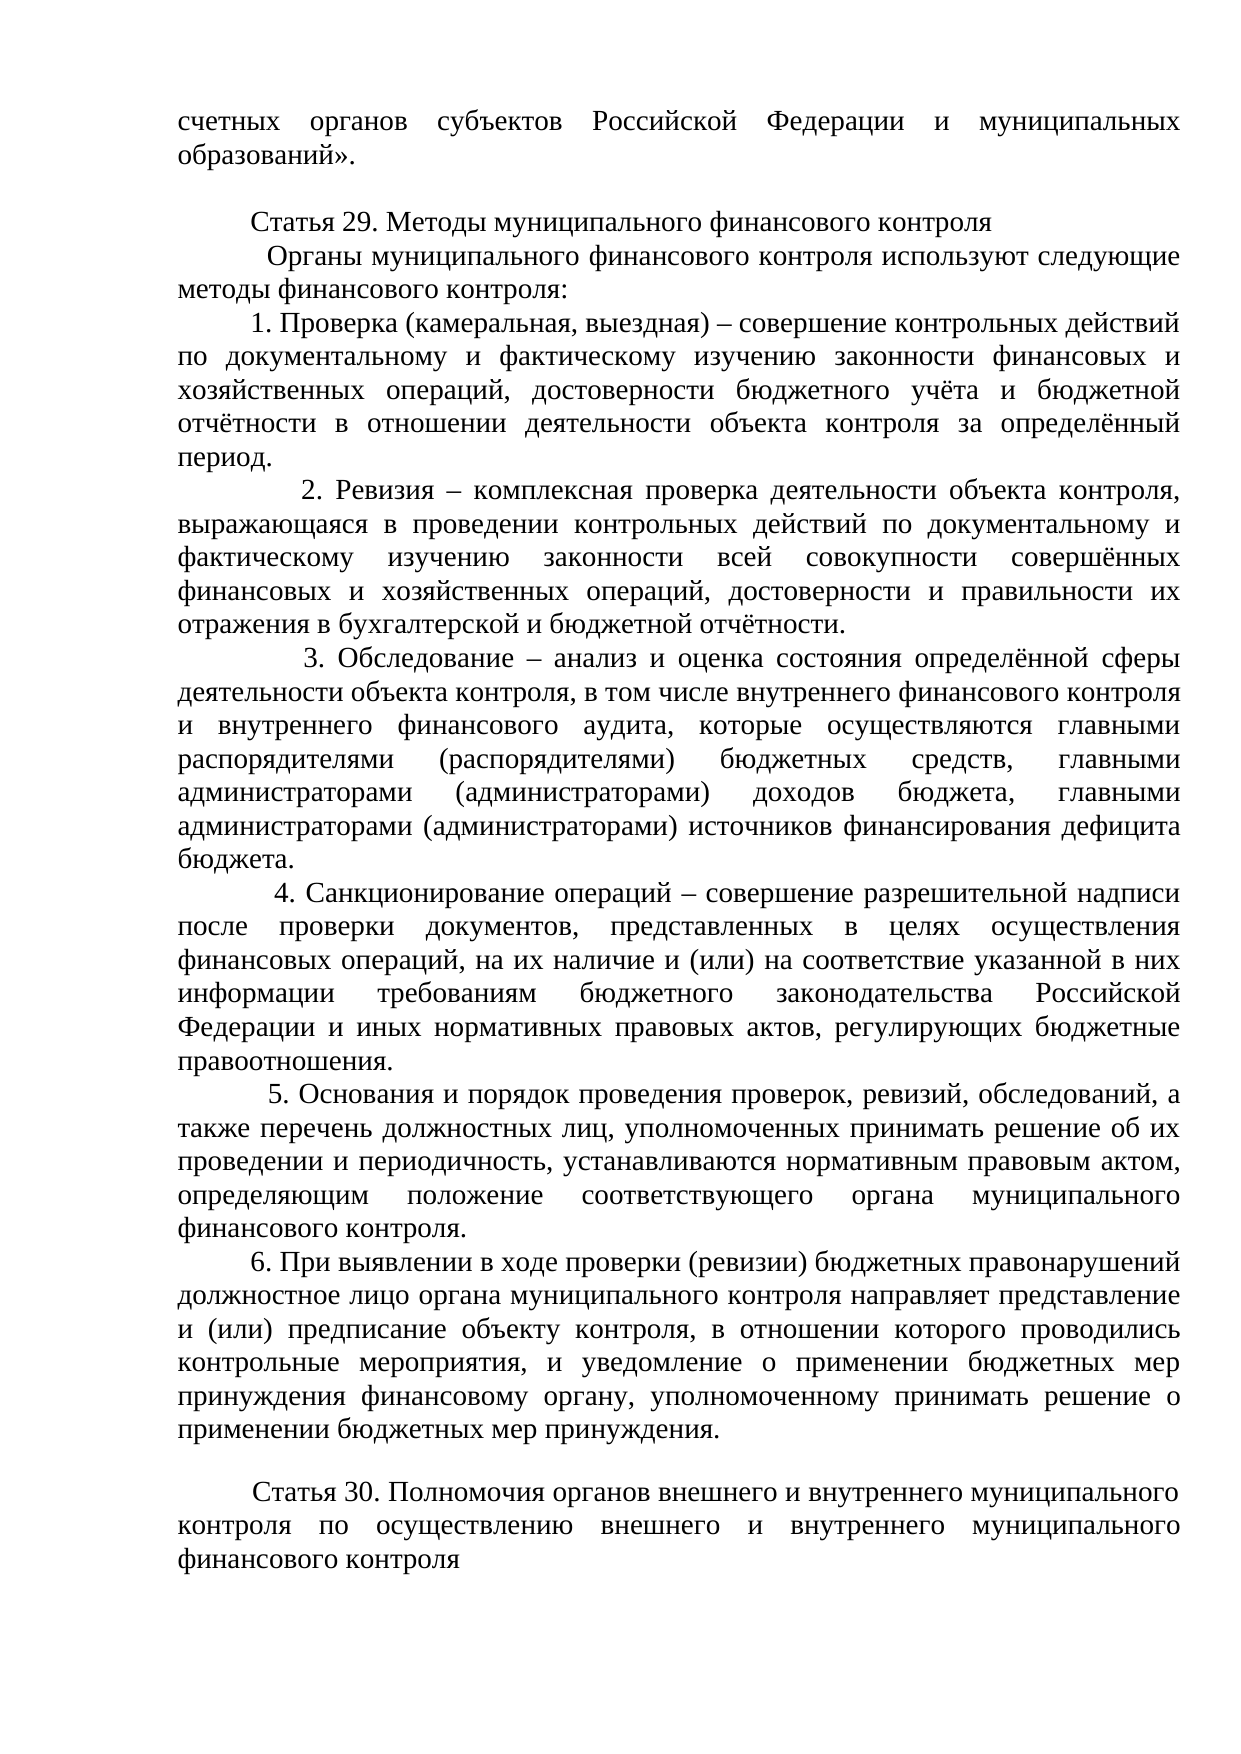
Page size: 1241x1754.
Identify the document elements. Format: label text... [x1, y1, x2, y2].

text 3. Обследование – анализ и оценка состояния определённой сферы деятельности объекта контроля, в том числе внутреннего финансового контроля и внутреннего финансового аудита, которые осуществляются главными распорядителями (распорядителями) бюджетных средств, главными администраторами (администраторами) доходов бюджета, главными администраторами (администраторами) источников финансирования дефицита бюджета. [177, 640, 1181, 875]
text 2. Ревизия – комплексная проверка деятельности объекта контроля, выражающаяся в проведении контрольных действий по документальному и фактическому изучению законности всей совокупности совершённых финансовых и хозяйственных операций, достоверности и правильности их отражения в бухгалтерской и бюджетной отчётности. [177, 472, 1181, 640]
text Статья 30. Полномочия органов внешнего и внутреннего муниципального контроля по осуществлению внешнего и внутреннего муниципального финансового контроля [177, 1474, 1181, 1574]
text 6. При выявлении в ходе проверки (ревизии) бюджетных правонарушений должностное лицо органа муниципального контроля направляет представление и (или) предписание объекту контроля, в отношении которого проводились контрольные мероприятия, и уведомление о применении бюджетных мер принуждения финансовому органу, уполномоченному принимать решение о применении бюджетных мер принуждения. [177, 1244, 1181, 1445]
text 1. Проверка (камеральная, выездная) – совершение контрольных действий по документальному и фактическому изучению законности финансовых и хозяйственных операций, достоверности бюджетного учёта и бюджетной отчётности в отношении деятельности объекта контроля за определённый период. [177, 305, 1181, 472]
text Статья 29. Методы муниципального финансового контроля [177, 204, 1181, 238]
text Органы муниципального финансового контроля используют следующие методы финансового контроля: [177, 238, 1181, 305]
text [177, 103, 1181, 171]
text 5. Основания и порядок проведения проверок, ревизий, обследований, а также перечень должностных лиц, уполномоченных принимать решение об их проведении и периодичность, устанавливаются нормативным правовым актом, определяющим положение соответствующего органа муниципального финансового контроля. [177, 1076, 1181, 1244]
text 4. Санкционирование операций – совершение разрешительной надписи после проверки документов, представленных в целях осуществления финансовых операций, на их наличие и (или) на соответствие указанной в них информации требованиям бюджетного законодательства Российской Федерации и иных нормативных правовых актов, регулирующих бюджетные правоотношения. [177, 875, 1181, 1076]
